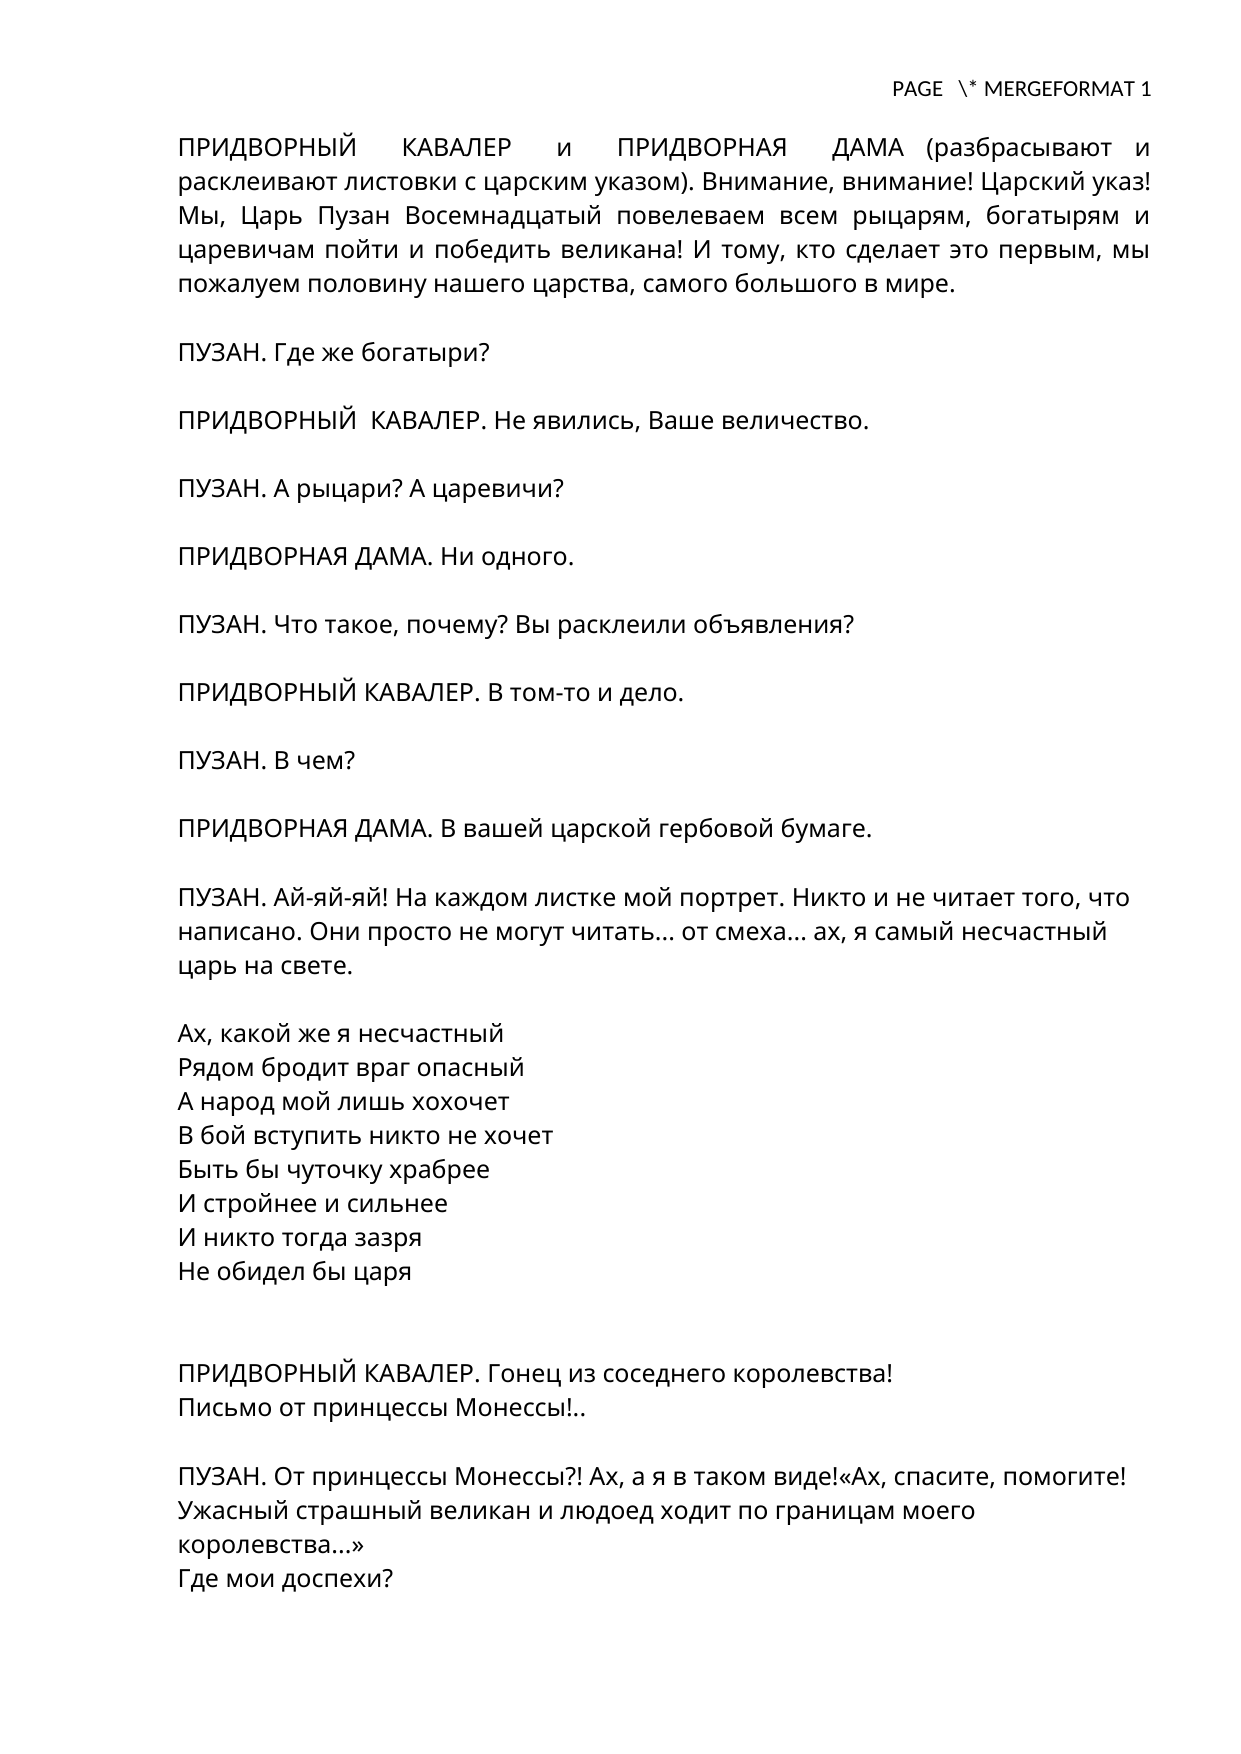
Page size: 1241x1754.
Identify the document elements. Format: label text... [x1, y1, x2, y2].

text ПУЗАН. Что такое, почему? Вы расклеили объявления? [177, 607, 1152, 641]
text Где мои доспехи? [177, 1560, 1152, 1594]
text И никто тогда зазря [177, 1220, 1152, 1254]
text ПРИДВОРНЫЙ КАВАЛЕР. В том-то и дело. [177, 675, 1152, 709]
text ПУЗАН. Ай-яй-яй! На каждом листке мой портрет. Никто и не читает того, что написано. Они просто не могут читать... от смеха... ах, я самый несчастный царь на свете. [177, 879, 1152, 981]
text В бой вступить никто не хочет [177, 1118, 1152, 1152]
text ПРИДВОРНЫЙ КАВАЛЕР и ПРИДВОРНАЯ ДАМА (разбрасывают и расклеивают листовки с царским указом). Внимание, внимание! Царский указ! Мы, Царь Пузан Восемнадцатый повелеваем всем рыцарям, богатырям и царевичам пойти и победить великана! И тому, кто сделает это первым, мы пожалуем половину нашего царства, самого большого в мире. [177, 130, 1152, 300]
text ПРИДВОРНЫЙ КАВАЛЕР. Не явились, Ваше величество. [177, 402, 1152, 436]
text ПУЗАН. Где же богатыри? [177, 334, 1152, 368]
text ПУЗАН. От принцессы Монессы?! Ах, а я в таком виде!«Ах, спасите, помогите! Ужасный страшный великан и людоед ходит по границам моего королевства...» [177, 1458, 1152, 1560]
text ПУЗАН. В чем? [177, 743, 1152, 777]
text А народ мой лишь хохочет [177, 1083, 1152, 1118]
text ПРИДВОРНЫЙ КАВАЛЕР. Гонец из соседнего королевства! [177, 1356, 1152, 1390]
text Ах, какой же я несчастный [177, 1015, 1152, 1049]
text ПУЗАН. А рыцари? А царевичи? [177, 470, 1152, 504]
text ПРИДВОРНАЯ ДАМА. Ни одного. [177, 538, 1152, 573]
text Письмо от принцессы Монессы!.. [177, 1390, 1152, 1424]
text Рядом бродит враг опасный [177, 1049, 1152, 1083]
text Не обидел бы царя [177, 1254, 1152, 1288]
text Быть бы чуточку храбрее [177, 1152, 1152, 1186]
text ПРИДВОРНАЯ ДАМА. В вашей царской гербовой бумаге. [177, 811, 1152, 845]
text И стройнее и сильнее [177, 1186, 1152, 1220]
